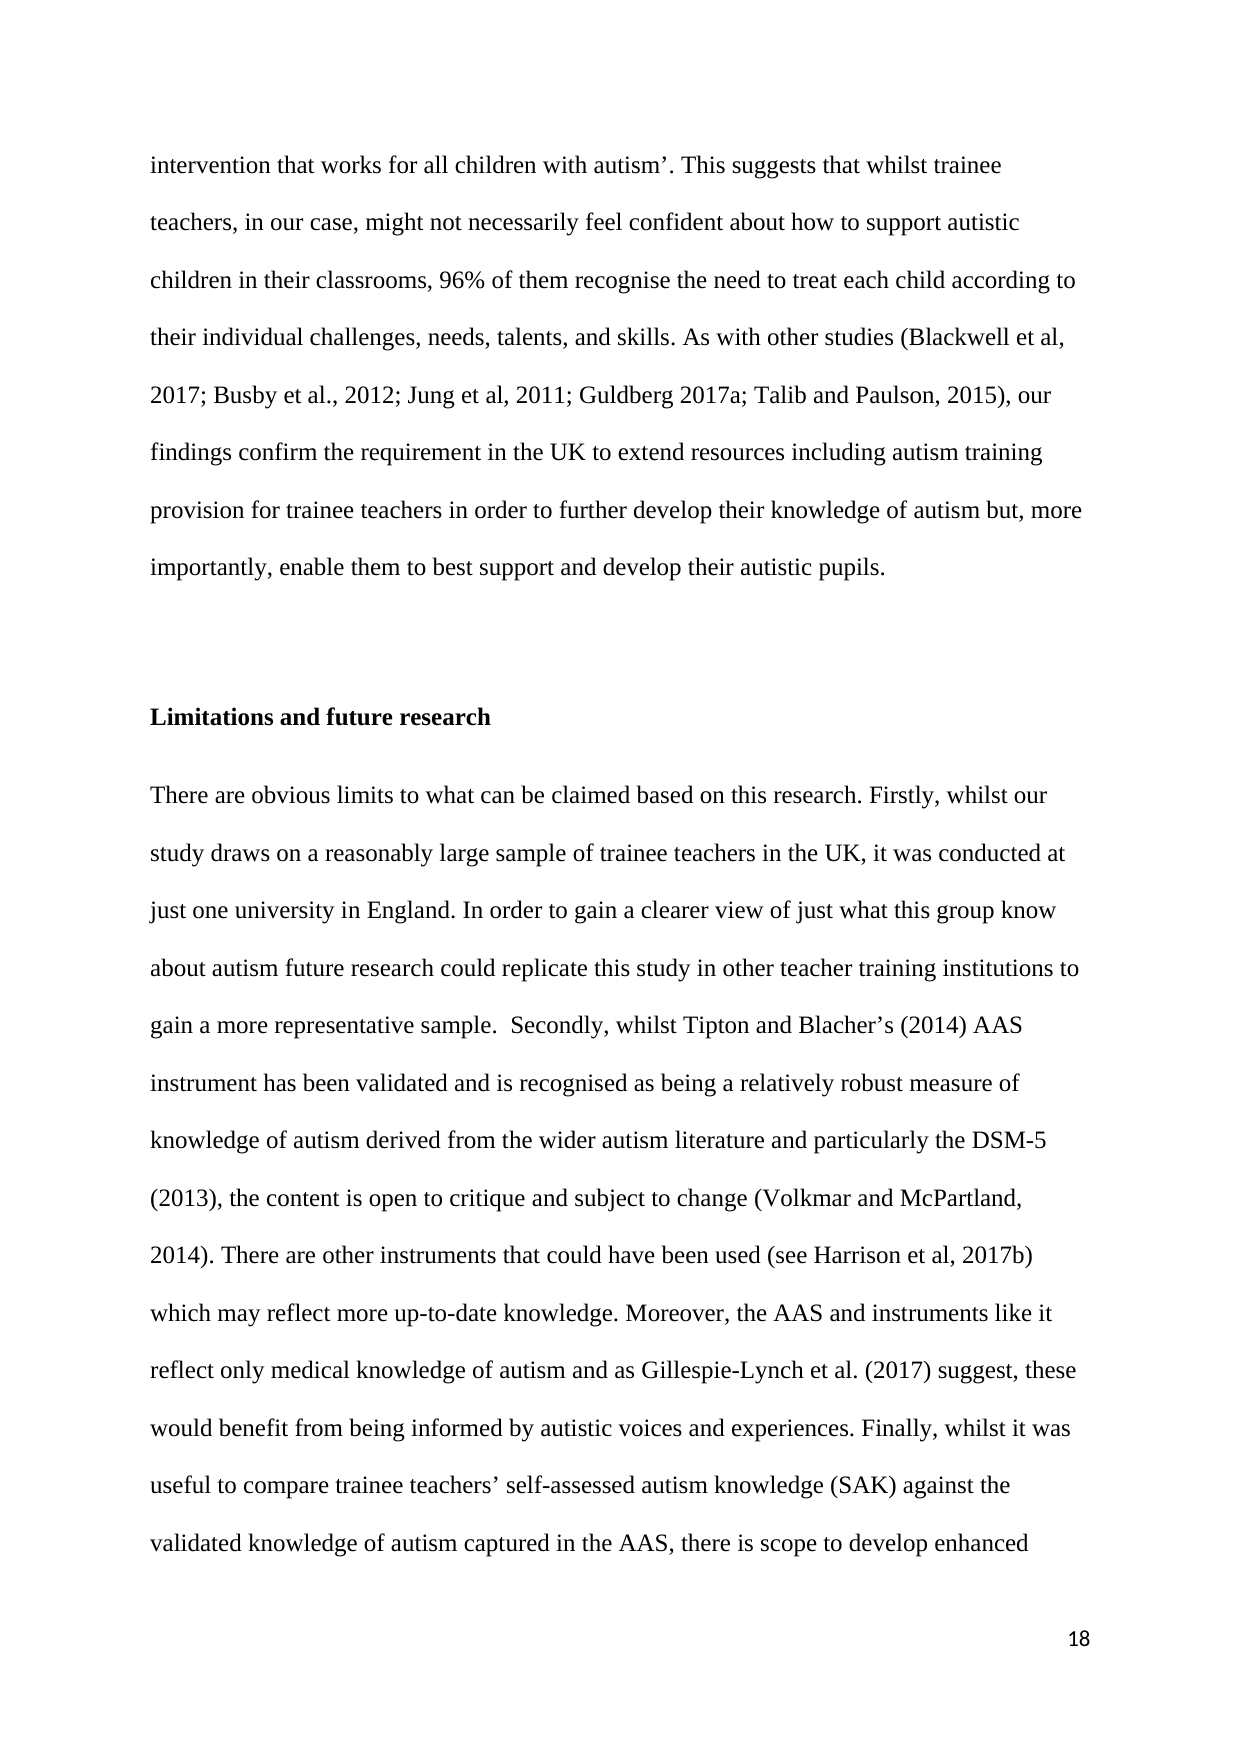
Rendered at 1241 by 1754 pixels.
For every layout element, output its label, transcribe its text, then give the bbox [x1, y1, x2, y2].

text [150, 150, 1090, 581]
text Limitations and future research [150, 702, 1090, 731]
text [150, 780, 1090, 1557]
